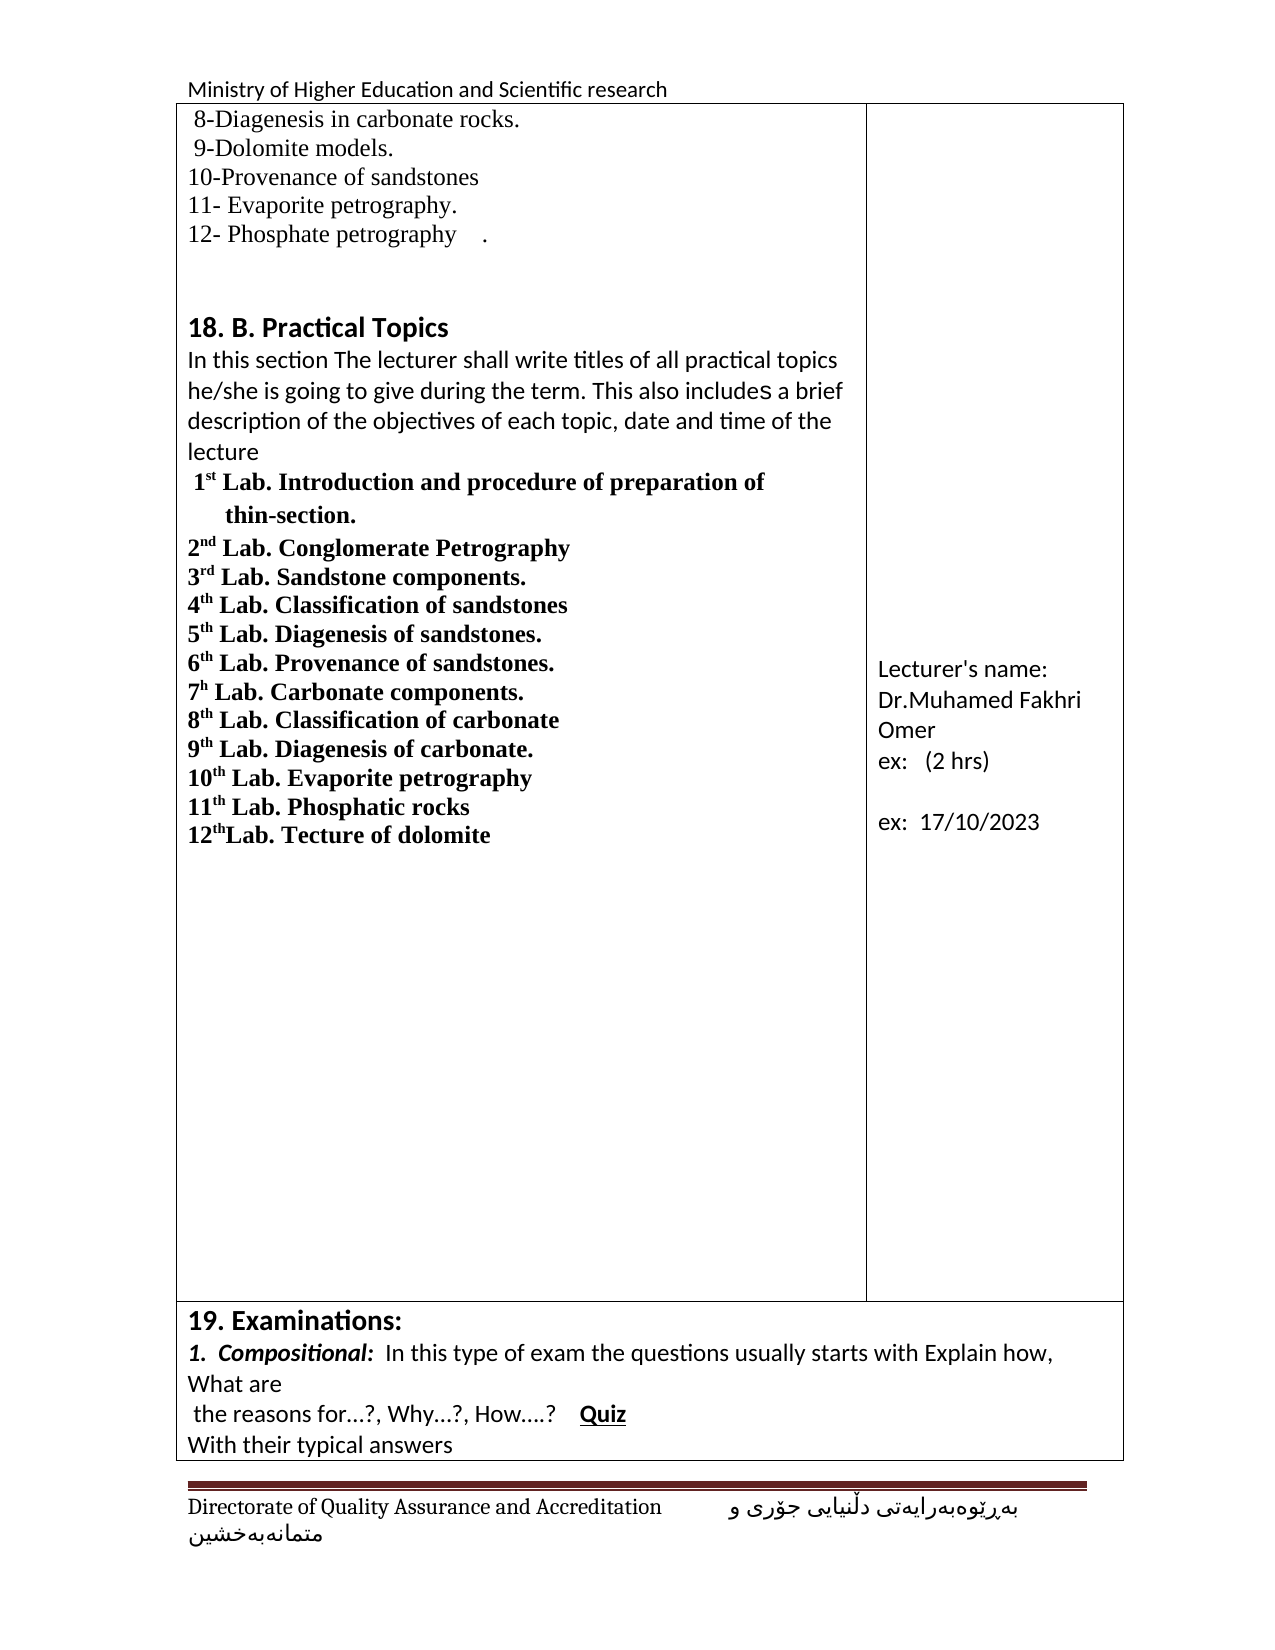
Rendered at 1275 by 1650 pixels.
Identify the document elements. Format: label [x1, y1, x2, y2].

table_cell [177, 104, 866, 1301]
table_cell [867, 104, 1123, 1301]
table_cell [177, 1302, 1123, 1459]
